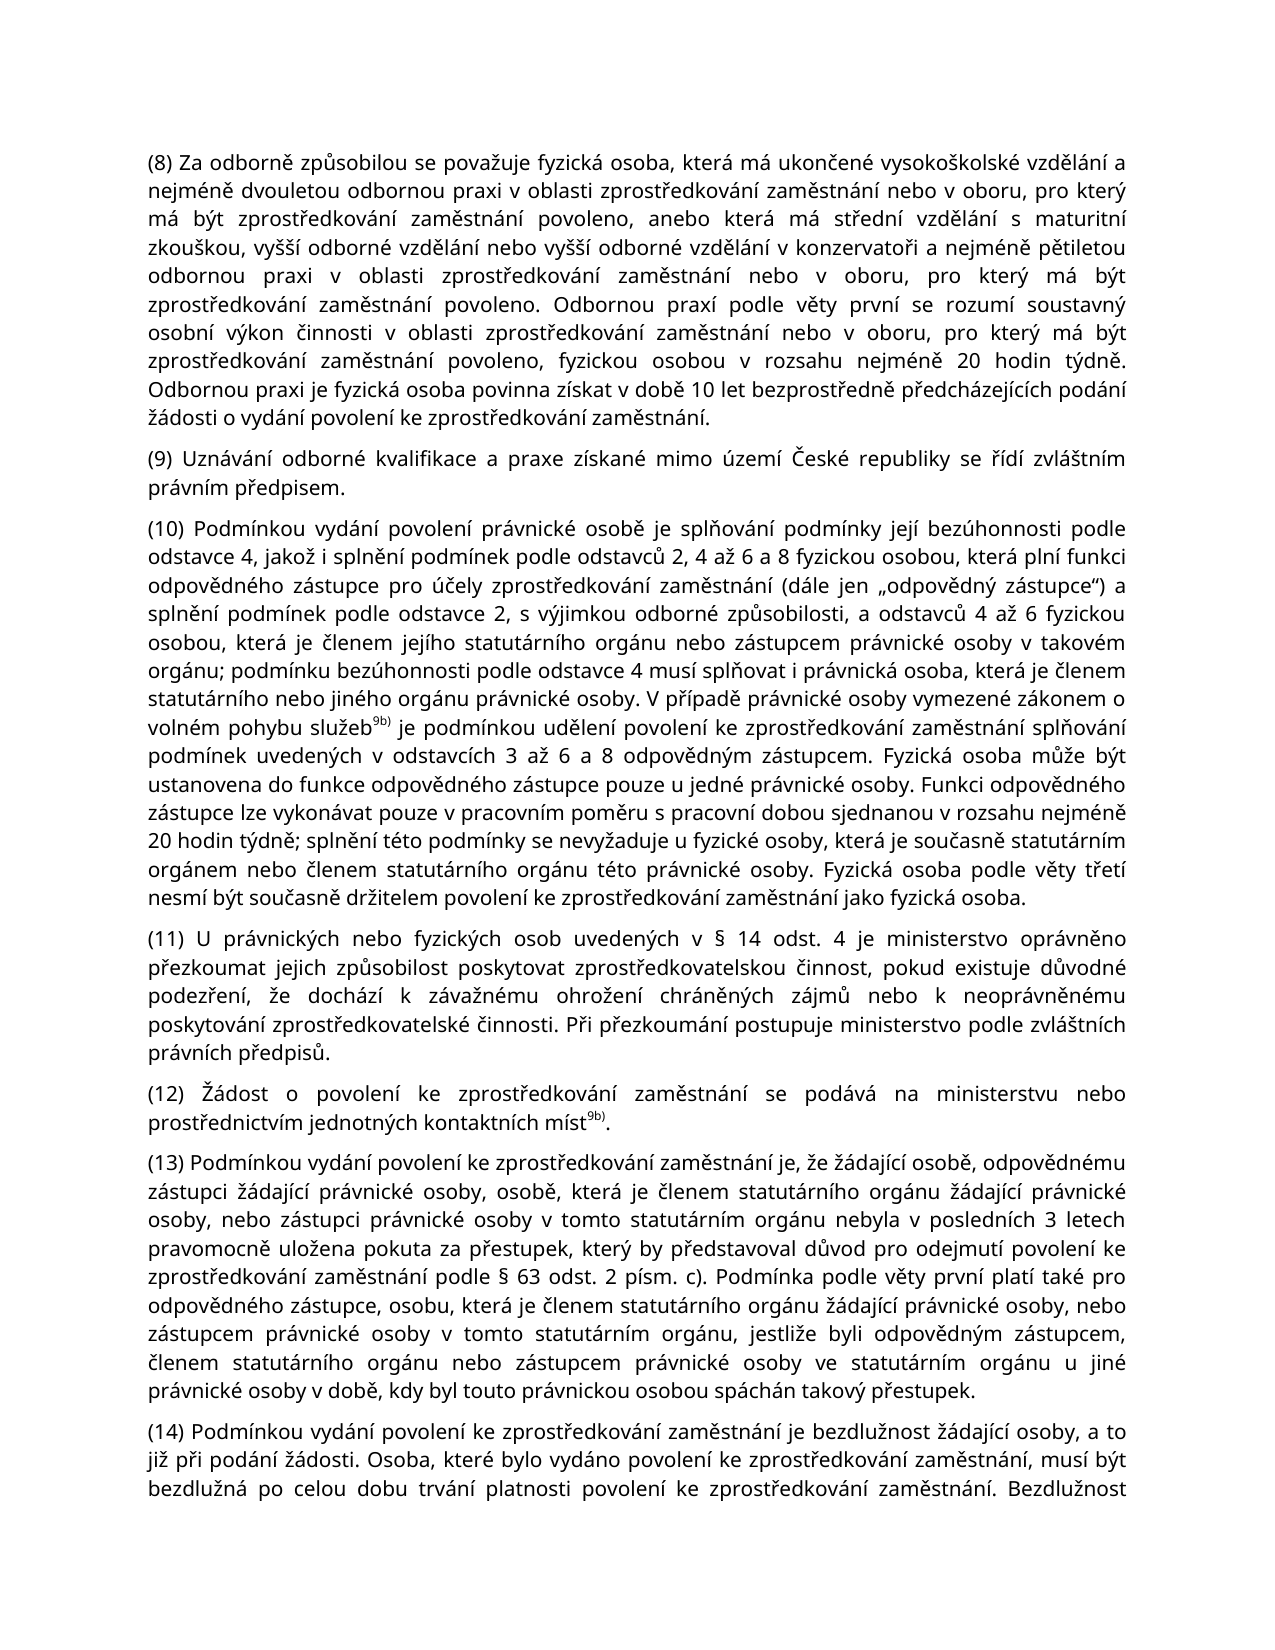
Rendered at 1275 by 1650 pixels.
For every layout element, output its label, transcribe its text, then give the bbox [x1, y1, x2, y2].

text (12) Žádost o povolení ke zprostředkování zaměstnání se podává na ministerstvu nebo prostřednictvím jednotných kontaktních míst9b). [148, 1079, 1127, 1136]
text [148, 1417, 1127, 1502]
text (9) Uznávání odborné kvalifikace a praxe získané mimo území České republiky se řídí zvláštním právním předpisem. [148, 444, 1127, 501]
text (11) U právnických nebo fyzických osob uvedených v § 14 odst. 4 je ministerstvo oprávněno přezkoumat jejich způsobilost poskytovat zprostředkovatelskou činnost, pokud existuje důvodné podezření, že dochází k závažnému ohrožení chráněných zájmů nebo k neoprávněnému poskytování zprostředkovatelské činnosti. Při přezkoumání postupuje ministerstvo podle zvláštních právních předpisů. [148, 924, 1127, 1067]
text (10) Podmínkou vydání povolení právnické osobě je splňování podmínky její bezúhonnosti podle odstavce 4, jakož i splnění podmínek podle odstavců 2, 4 až 6 a 8 fyzickou osobou, která plní funkci odpovědného zástupce pro účely zprostředkování zaměstnání (dále jen „odpovědný zástupce“) a splnění podmínek podle odstavce 2, s výjimkou odborné způsobilosti, a odstavců 4 až 6 fyzickou osobou, která je členem jejího statutárního orgánu nebo zástupcem právnické osoby v takovém orgánu; podmínku bezúhonnosti podle odstavce 4 musí splňovat i právnická osoba, která je členem statutárního nebo jiného orgánu právnické osoby. V případě právnické osoby vymezené zákonem o volném pohybu služeb9b) je podmínkou udělení povolení ke zprostředkování zaměstnání splňování podmínek uvedených v odstavcích 3 až 6 a 8 odpovědným zástupcem. Fyzická osoba může být ustanovena do funkce odpovědného zástupce pouze u jedné právnické osoby. Funkci odpovědného zástupce lze vykonávat pouze v pracovním poměru s pracovní dobou sjednanou v rozsahu nejméně 20 hodin týdně; splnění této podmínky se nevyžaduje u fyzické osoby, která je současně statutárním orgánem nebo členem statutárního orgánu této právnické osoby. Fyzická osoba podle věty třetí nesmí být současně držitelem povolení ke zprostředkování zaměstnání jako fyzická osoba. [148, 514, 1127, 912]
text (8) Za odborně způsobilou se považuje fyzická osoba, která má ukončené vysokoškolské vzdělání a nejméně dvouletou odbornou praxi v oblasti zprostředkování zaměstnání nebo v oboru, pro který má být zprostředkování zaměstnání povoleno, anebo která má střední vzdělání s maturitní zkouškou, vyšší odborné vzdělání nebo vyšší odborné vzdělání v konzervatoři a nejméně pětiletou odbornou praxi v oblasti zprostředkování zaměstnání nebo v oboru, pro který má být zprostředkování zaměstnání povoleno. Odbornou praxí podle věty první se rozumí soustavný osobní výkon činnosti v oblasti zprostředkování zaměstnání nebo v oboru, pro který má být zprostředkování zaměstnání povoleno, fyzickou osobou v rozsahu nejméně 20 hodin týdně. Odbornou praxi je fyzická osoba povinna získat v době 10 let bezprostředně předcházejících podání žádosti o vydání povolení ke zprostředkování zaměstnání. [148, 148, 1127, 432]
text (13) Podmínkou vydání povolení ke zprostředkování zaměstnání je, že žádající osobě, odpovědnému zástupci žádající právnické osoby, osobě, která je členem statutárního orgánu žádající právnické osoby, nebo zástupci právnické osoby v tomto statutárním orgánu nebyla v posledních 3 letech pravomocně uložena pokuta za přestupek, který by představoval důvod pro odejmutí povolení ke zprostředkování zaměstnání podle § 63 odst. 2 písm. c). Podmínka podle věty první platí také pro odpovědného zástupce, osobu, která je členem statutárního orgánu žádající právnické osoby, nebo zástupcem právnické osoby v tomto statutárním orgánu, jestliže byli odpovědným zástupcem, členem statutárního orgánu nebo zástupcem právnické osoby ve statutárním orgánu u jiné právnické osoby v době, kdy byl touto právnickou osobou spáchán takový přestupek. [148, 1148, 1127, 1404]
